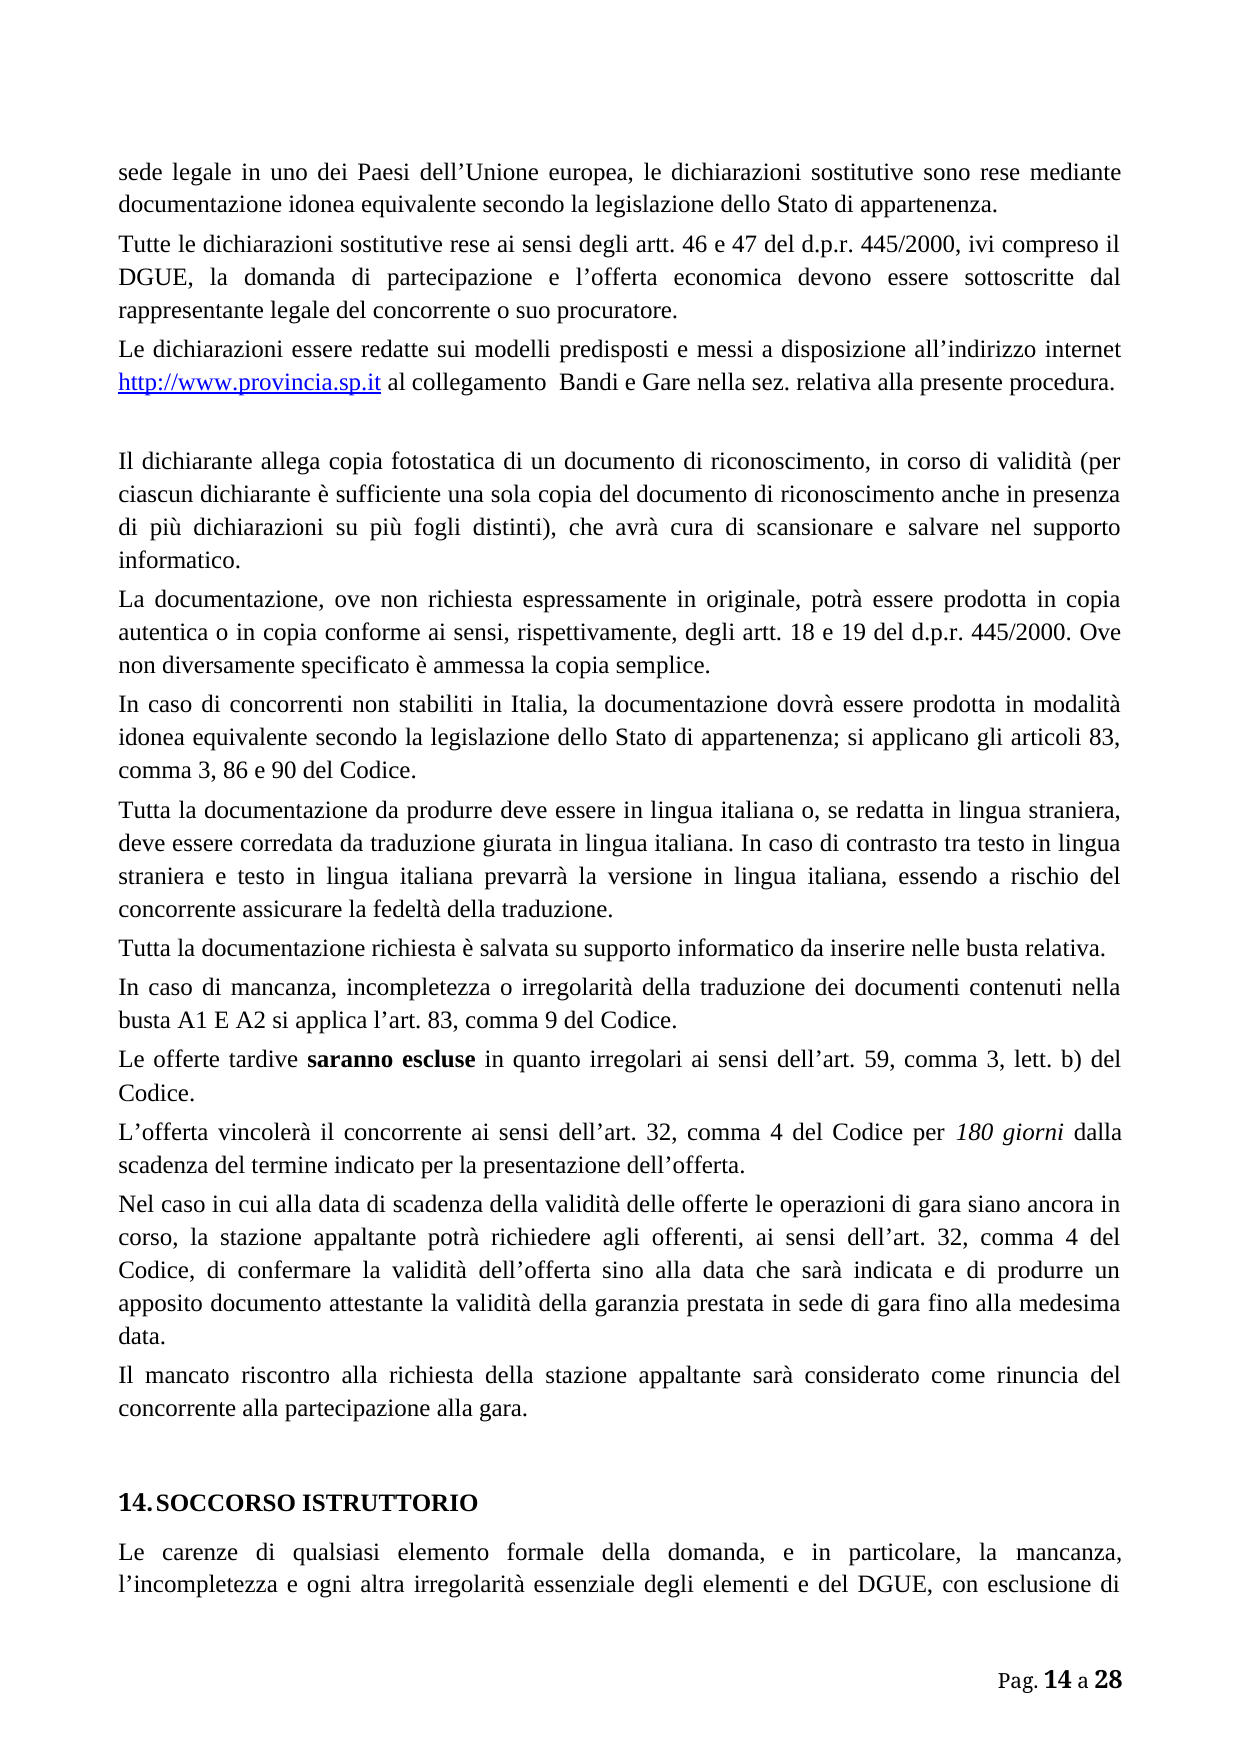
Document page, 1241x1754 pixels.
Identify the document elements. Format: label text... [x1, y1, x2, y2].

text Le offerte tardive saranno escluse in quanto irregolari ai sensi dell’art. 59, comma 3, lett. b) del Codice. [118, 1044, 1122, 1106]
text Tutta la documentazione da produrre deve essere in lingua italiana o, se redatta in lingua straniera, deve essere corredata da traduzione giurata in lingua italiana. In caso di contrasto tra testo in lingua straniera e testo in lingua italiana prevarrà la versione in lingua italiana, essendo a rischio del concorrente assicurare la fedeltà della traduzione. [118, 795, 1122, 922]
text La documentazione, ove non richiesta espressamente in originale, potrà essere prodotta in copia autentica o in copia conforme ai sensi, rispettivamente, degli artt. 18 e 19 del d.p.r. 445/2000. Ove non diversamente specificato è ammessa la copia semplice. [118, 584, 1122, 679]
subtitle SOCCORSO ISTRUTTORIO [118, 1485, 1122, 1519]
text Tutte le dichiarazioni sostitutive rese ai sensi degli artt. 46 e 47 del d.p.r. 445/2000, ivi compreso il DGUE, la domanda di partecipazione e l’offerta economica devono essere sottoscritte dal rappresentante legale del concorrente o suo procuratore. [118, 229, 1122, 324]
text Nel caso in cui alla data di scadenza della validità delle offerte le operazioni di gara siano ancora in corso, la stazione appaltante potrà richiedere agli offerenti, ai sensi dell’art. 32, comma 4 del Codice, di confermare la validità dell’offerta sino alla data che sarà indicata e di produrre un apposito documento attestante la validità della garanzia prestata in sede di gara fino alla medesima data. [118, 1189, 1122, 1350]
text Il mancato riscontro alla richiesta della stazione appaltante sarà considerato come rinuncia del concorrente alla partecipazione alla gara. [118, 1361, 1122, 1422]
text Le dichiarazioni essere redatte sui modelli predisposti e messi a disposizione all’indirizzo internet http://www.provincia.sp.it al collegamento Bandi e Gare nella sez. relativa alla presente procedura. [118, 334, 1122, 396]
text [118, 157, 1122, 218]
text Il dichiarante allega copia fotostatica di un documento di riconoscimento, in corso di validità (per ciascun dichiarante è sufficiente una sola copia del documento di riconoscimento anche in presenza di più dichiarazioni su più fogli distinti), che avrà cura di scansionare e salvare nel supporto informatico. [118, 446, 1122, 573]
text L’offerta vincolerà il concorrente ai sensi dell’art. 32, comma 4 del Codice per 180 giorni dalla scadenza del termine indicato per la presentazione dell’offerta. [118, 1117, 1122, 1179]
text Tutta la documentazione richiesta è salvata su supporto informatico da inserire nelle busta relativa. [118, 933, 1122, 962]
text In caso di concorrenti non stabiliti in Italia, la documentazione dovrà essere prodotta in modalità idonea equivalente secondo la legislazione dello Stato di appartenenza; si applicano gli articoli 83, comma 3, 86 e 90 del Codice. [118, 689, 1122, 784]
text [118, 1537, 1122, 1598]
text In caso di mancanza, incompletezza o irregolarità della traduzione dei documenti contenuti nella busta A1 E A2 si applica l’art. 83, comma 9 del Codice. [118, 972, 1122, 1034]
